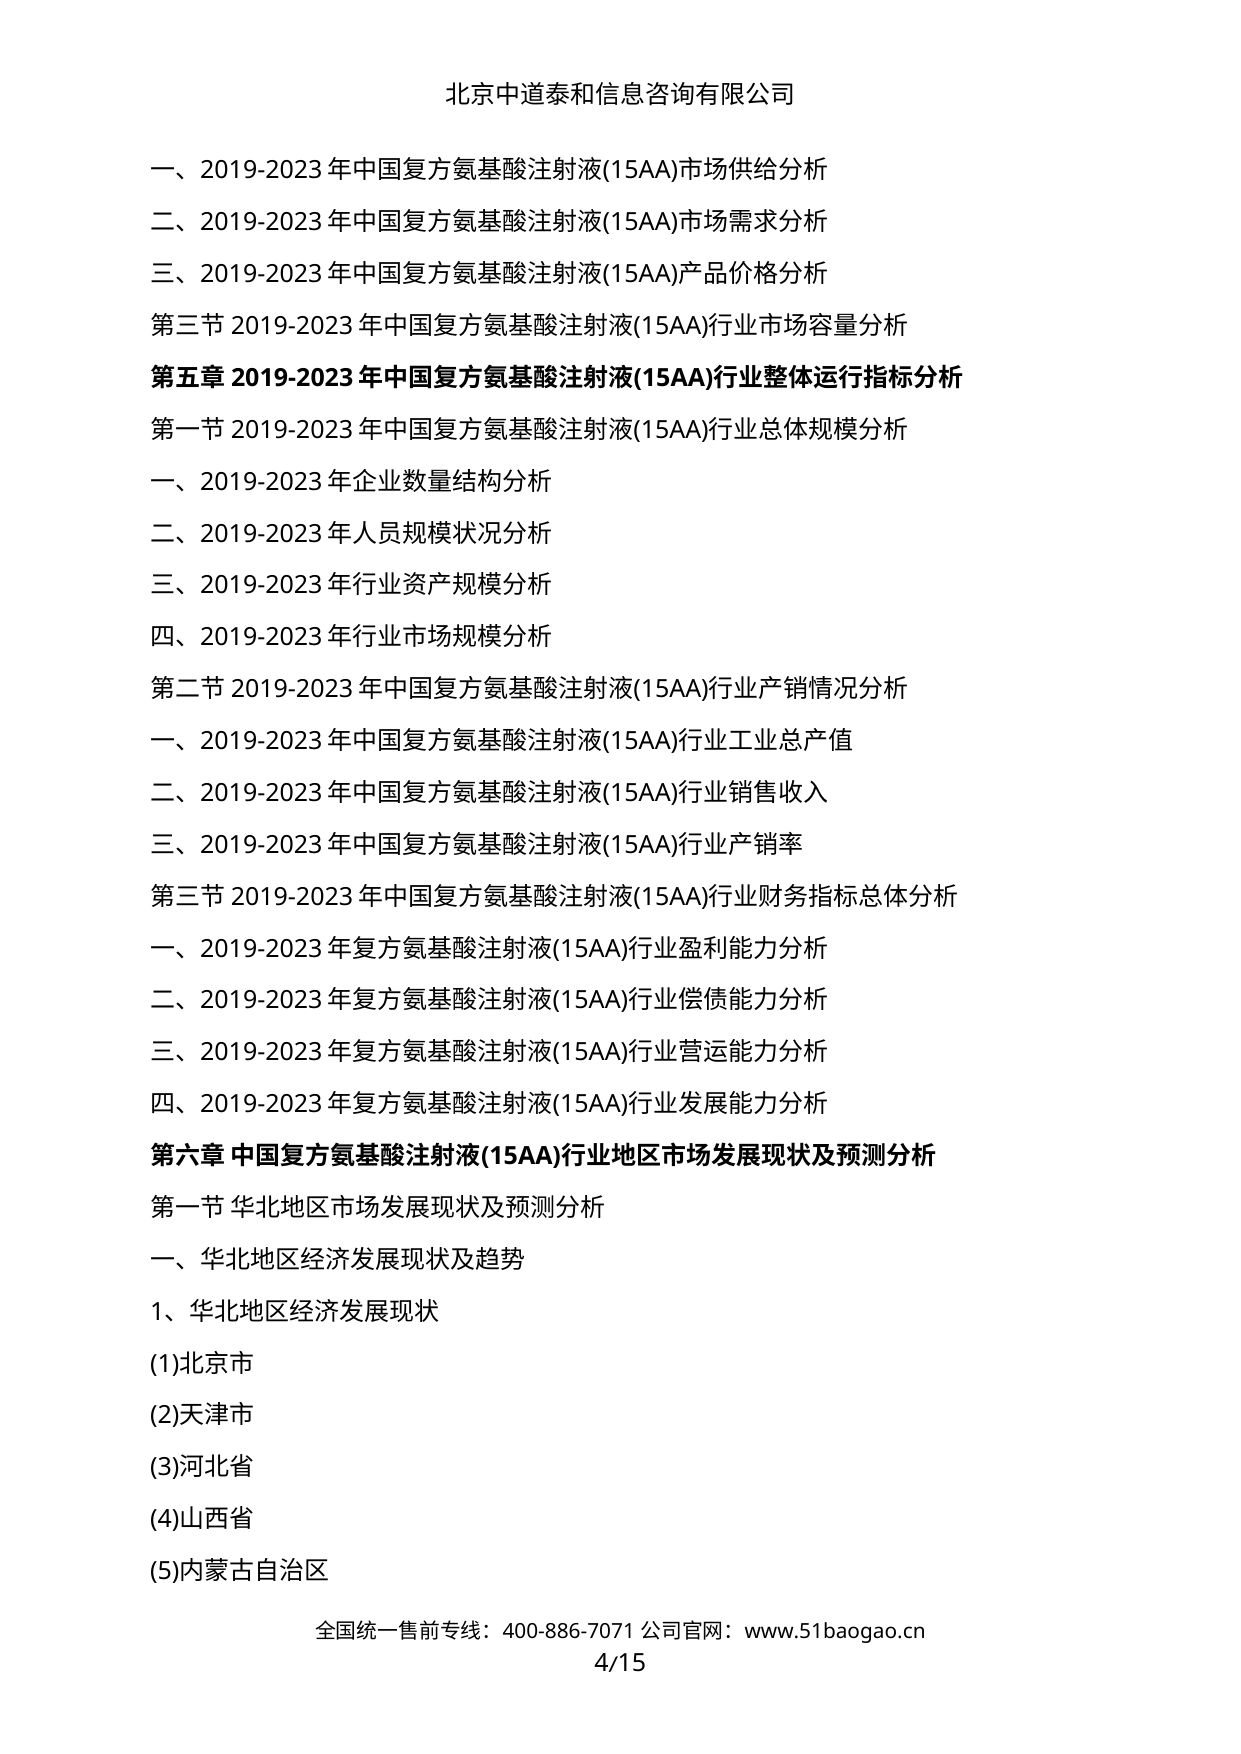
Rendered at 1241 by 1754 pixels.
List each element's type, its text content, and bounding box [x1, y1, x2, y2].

text 1、华北地区经济发展现状 [150, 1291, 1090, 1327]
text 四、2019-2023年复方氨基酸注射液(15AA)行业发展能力分析 [150, 1084, 1090, 1120]
text 一、2019-2023年企业数量结构分析 [150, 461, 1090, 497]
text 三、2019-2023年行业资产规模分析 [150, 565, 1090, 601]
text 三、2019-2023年中国复方氨基酸注射液(15AA)产品价格分析 [150, 254, 1090, 290]
text (4)山西省 [150, 1499, 1090, 1535]
text 第一节 华北地区市场发展现状及预测分析 [150, 1187, 1090, 1224]
text 三、2019-2023年复方氨基酸注射液(15AA)行业营运能力分析 [150, 1032, 1090, 1068]
text 一、2019-2023年中国复方氨基酸注射液(15AA)行业工业总产值 [150, 721, 1090, 757]
text (5)内蒙古自治区 [150, 1551, 1090, 1587]
text 第三节 2019-2023年中国复方氨基酸注射液(15AA)行业市场容量分析 [150, 306, 1090, 342]
text (1)北京市 [150, 1343, 1090, 1379]
text 第五章 2019-2023年中国复方氨基酸注射液(15AA)行业整体运行指标分析 [150, 357, 1090, 394]
text 第一节 2019-2023年中国复方氨基酸注射液(15AA)行业总体规模分析 [150, 409, 1090, 446]
text 一、2019-2023年复方氨基酸注射液(15AA)行业盈利能力分析 [150, 928, 1090, 964]
text 第三节 2019-2023年中国复方氨基酸注射液(15AA)行业财务指标总体分析 [150, 876, 1090, 912]
text 二、2019-2023年中国复方氨基酸注射液(15AA)市场需求分析 [150, 202, 1090, 238]
text 四、2019-2023年行业市场规模分析 [150, 617, 1090, 653]
text 二、2019-2023年中国复方氨基酸注射液(15AA)行业销售收入 [150, 772, 1090, 809]
text 二、2019-2023年人员规模状况分析 [150, 513, 1090, 549]
text 三、2019-2023年中国复方氨基酸注射液(15AA)行业产销率 [150, 824, 1090, 861]
text (3)河北省 [150, 1447, 1090, 1483]
text 一、华北地区经济发展现状及趋势 [150, 1239, 1090, 1276]
text 第二节 2019-2023年中国复方氨基酸注射液(15AA)行业产销情况分析 [150, 669, 1090, 705]
text 一、2019-2023年中国复方氨基酸注射液(15AA)市场供给分析 [150, 150, 1090, 186]
text 第六章 中国复方氨基酸注射液(15AA)行业地区市场发展现状及预测分析 [150, 1136, 1090, 1172]
text 二、2019-2023年复方氨基酸注射液(15AA)行业偿债能力分析 [150, 980, 1090, 1016]
text (2)天津市 [150, 1395, 1090, 1431]
